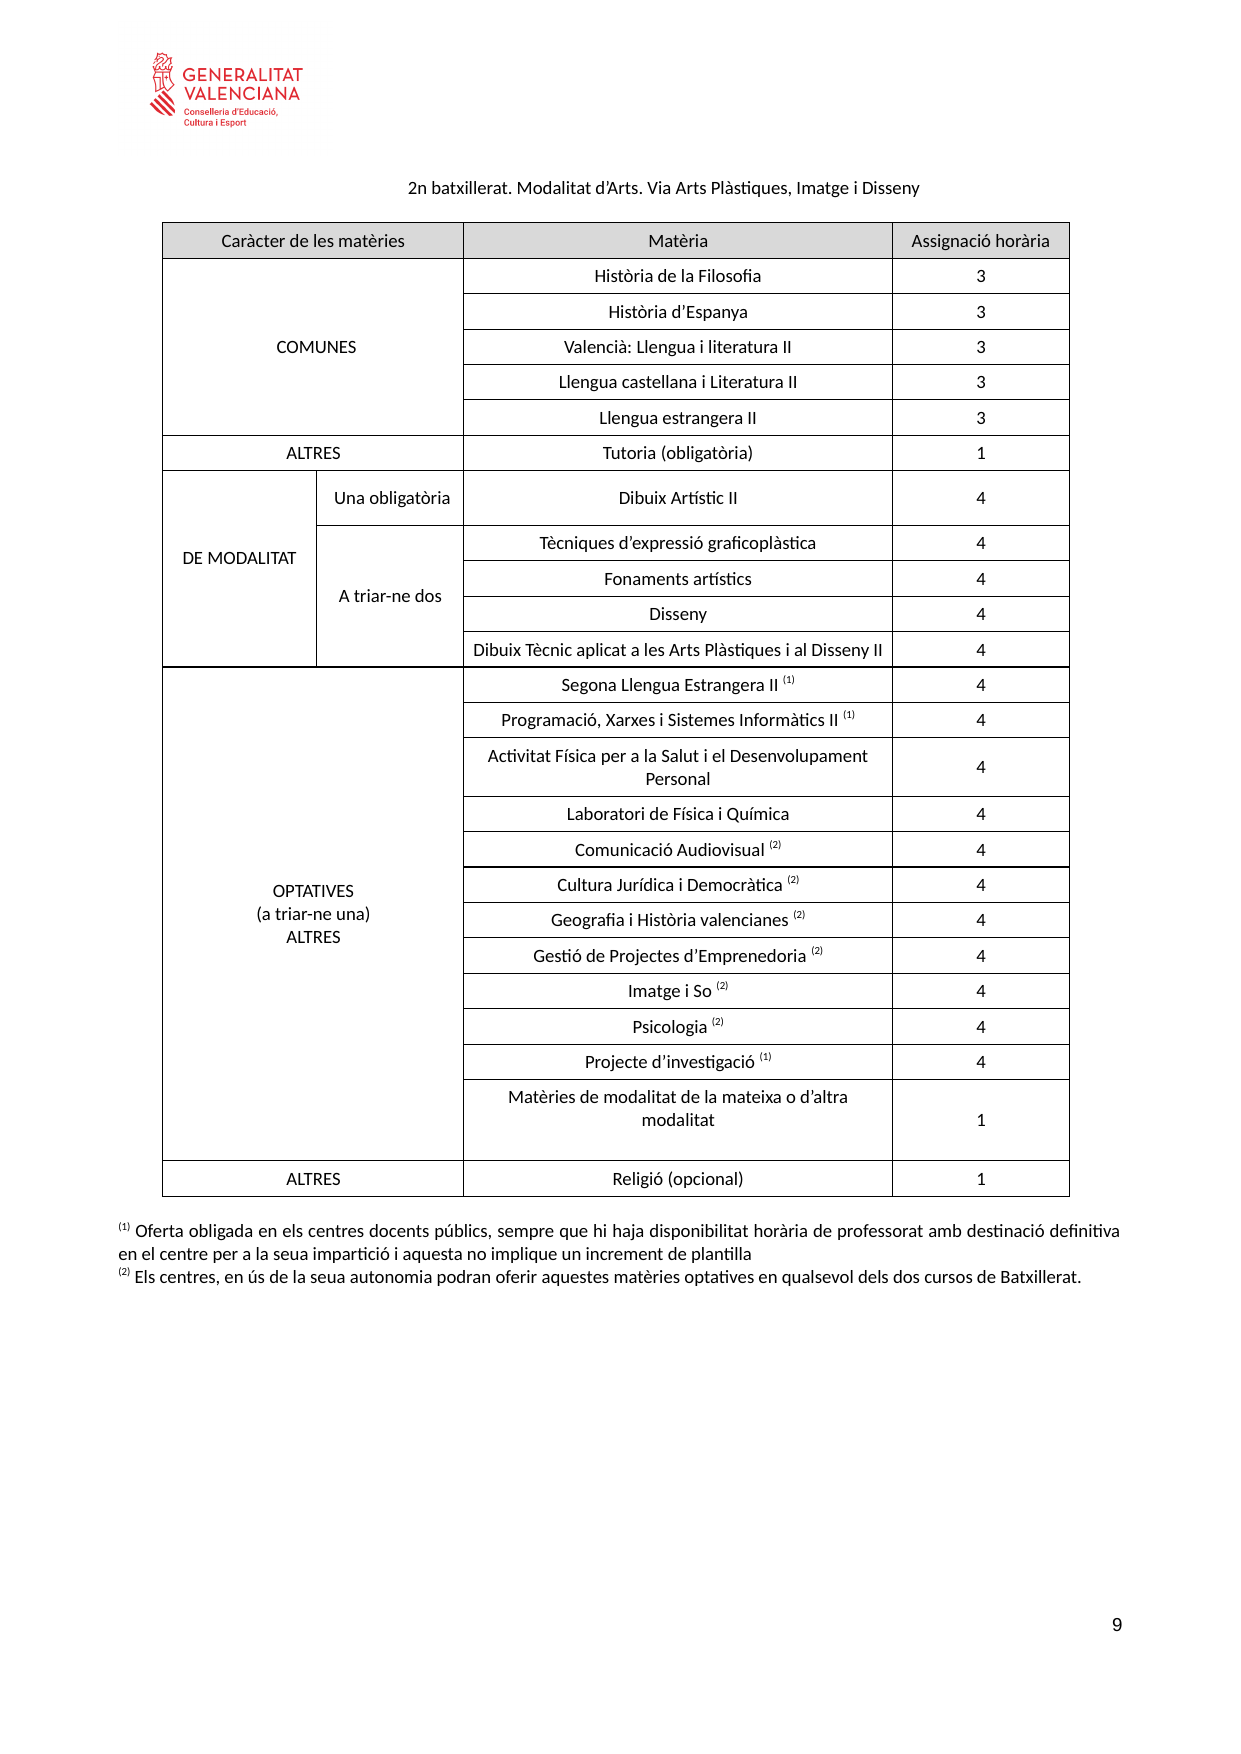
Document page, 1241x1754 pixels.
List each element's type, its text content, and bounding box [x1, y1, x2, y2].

table_cell Imatge i So (2) [464, 974, 892, 1008]
table_cell 4 [893, 797, 1069, 831]
table_cell Llengua estrangera II [464, 400, 892, 435]
table_cell Fonaments artístics [464, 561, 892, 596]
table_cell 4 [893, 868, 1069, 902]
table_cell Llengua castellana i Literatura II [464, 365, 892, 399]
picture [118, 21, 334, 156]
table_cell Comunicació Audiovisual (2) [464, 832, 892, 866]
table_cell Activitat Física per a la Salut i el Desenvolupament Personal [464, 738, 892, 796]
table_cell DE MODALITAT [163, 471, 316, 666]
table_cell 1 [893, 1080, 1069, 1160]
table_cell Religió (opcional) [464, 1161, 892, 1196]
table_cell 4 [893, 938, 1069, 973]
table_header Assignació horària [893, 223, 1069, 258]
table_cell 3 [893, 400, 1069, 435]
table_cell Geografia i Història valencianes (2) [464, 903, 892, 937]
table_cell Història de la Filosofia [464, 259, 892, 293]
table_cell Tutoria (obligatòria) [464, 436, 892, 470]
table_cell 4 [893, 974, 1069, 1008]
table_cell COMUNES [163, 259, 463, 435]
table_cell Matèries de modalitat de la mateixa o d’altra modalitat [464, 1080, 892, 1160]
table_cell 4 [893, 471, 1069, 525]
table_cell 4 [893, 703, 1069, 737]
table_cell 4 [893, 1009, 1069, 1043]
table_cell Projecte d’investigació (1) [464, 1045, 892, 1079]
table_cell A triar-ne dos [317, 526, 463, 666]
table_cell 4 [893, 632, 1069, 666]
table_cell 4 [893, 526, 1069, 560]
table_cell 4 [893, 668, 1069, 702]
table_cell 4 [893, 1045, 1069, 1079]
table_cell Disseny [464, 597, 892, 631]
table_cell Història d’Espanya [464, 294, 892, 328]
table_cell Dibuix Tècnic aplicat a les Arts Plàstiques i al Disseny II [464, 632, 892, 666]
text (2) Els centres, en ús de la seua autonomia podran oferir aquestes matèries optatives en qualsevol dels dos cursos de Batxillerat. [118, 1265, 1122, 1288]
table_cell OPTATIVES (a triar-ne una) ALTRES [163, 668, 463, 1160]
table_cell Programació, Xarxes i Sistemes Informàtics II (1) [464, 703, 892, 737]
table_cell Gestió de Projectes d’Emprenedoria (2) [464, 938, 892, 973]
table_cell 3 [893, 330, 1069, 364]
table_cell 3 [893, 294, 1069, 328]
table_cell Valencià: Llengua i literatura II [464, 330, 892, 364]
text 2n batxillerat. Modalitat d’Arts. Via Arts Plàstiques, Imatge i Disseny [206, 176, 1122, 199]
table_cell ALTRES [163, 436, 463, 470]
table_cell 3 [893, 259, 1069, 293]
table_cell Dibuix Artístic II [464, 471, 892, 525]
table_cell Laboratori de Física i Química [464, 797, 892, 831]
table_cell 4 [893, 832, 1069, 866]
text (1) Oferta obligada en els centres docents públics, sempre que hi haja disponibilitat horària de professorat amb destinació definitiva en el centre per a la seua impartició i aquesta no implique un increment de plantilla [118, 1219, 1122, 1265]
table_cell ALTRES [163, 1161, 463, 1196]
table_header Caràcter de les matèries [163, 223, 463, 258]
table_cell 4 [893, 561, 1069, 596]
table_cell 4 [893, 903, 1069, 937]
table_cell 4 [893, 738, 1069, 796]
table_cell Tècniques d’expressió graficoplàstica [464, 526, 892, 560]
table_cell 3 [893, 365, 1069, 399]
table_cell 1 [893, 1161, 1069, 1196]
table_cell 1 [893, 436, 1069, 470]
table_cell Segona Llengua Estrangera II (1) [464, 668, 892, 702]
table_header Matèria [464, 223, 892, 258]
table_cell Psicologia (2) [464, 1009, 892, 1043]
table_cell Una obligatòria [317, 471, 463, 525]
table_cell Cultura Jurídica i Democràtica (2) [464, 868, 892, 902]
table_cell 4 [893, 597, 1069, 631]
